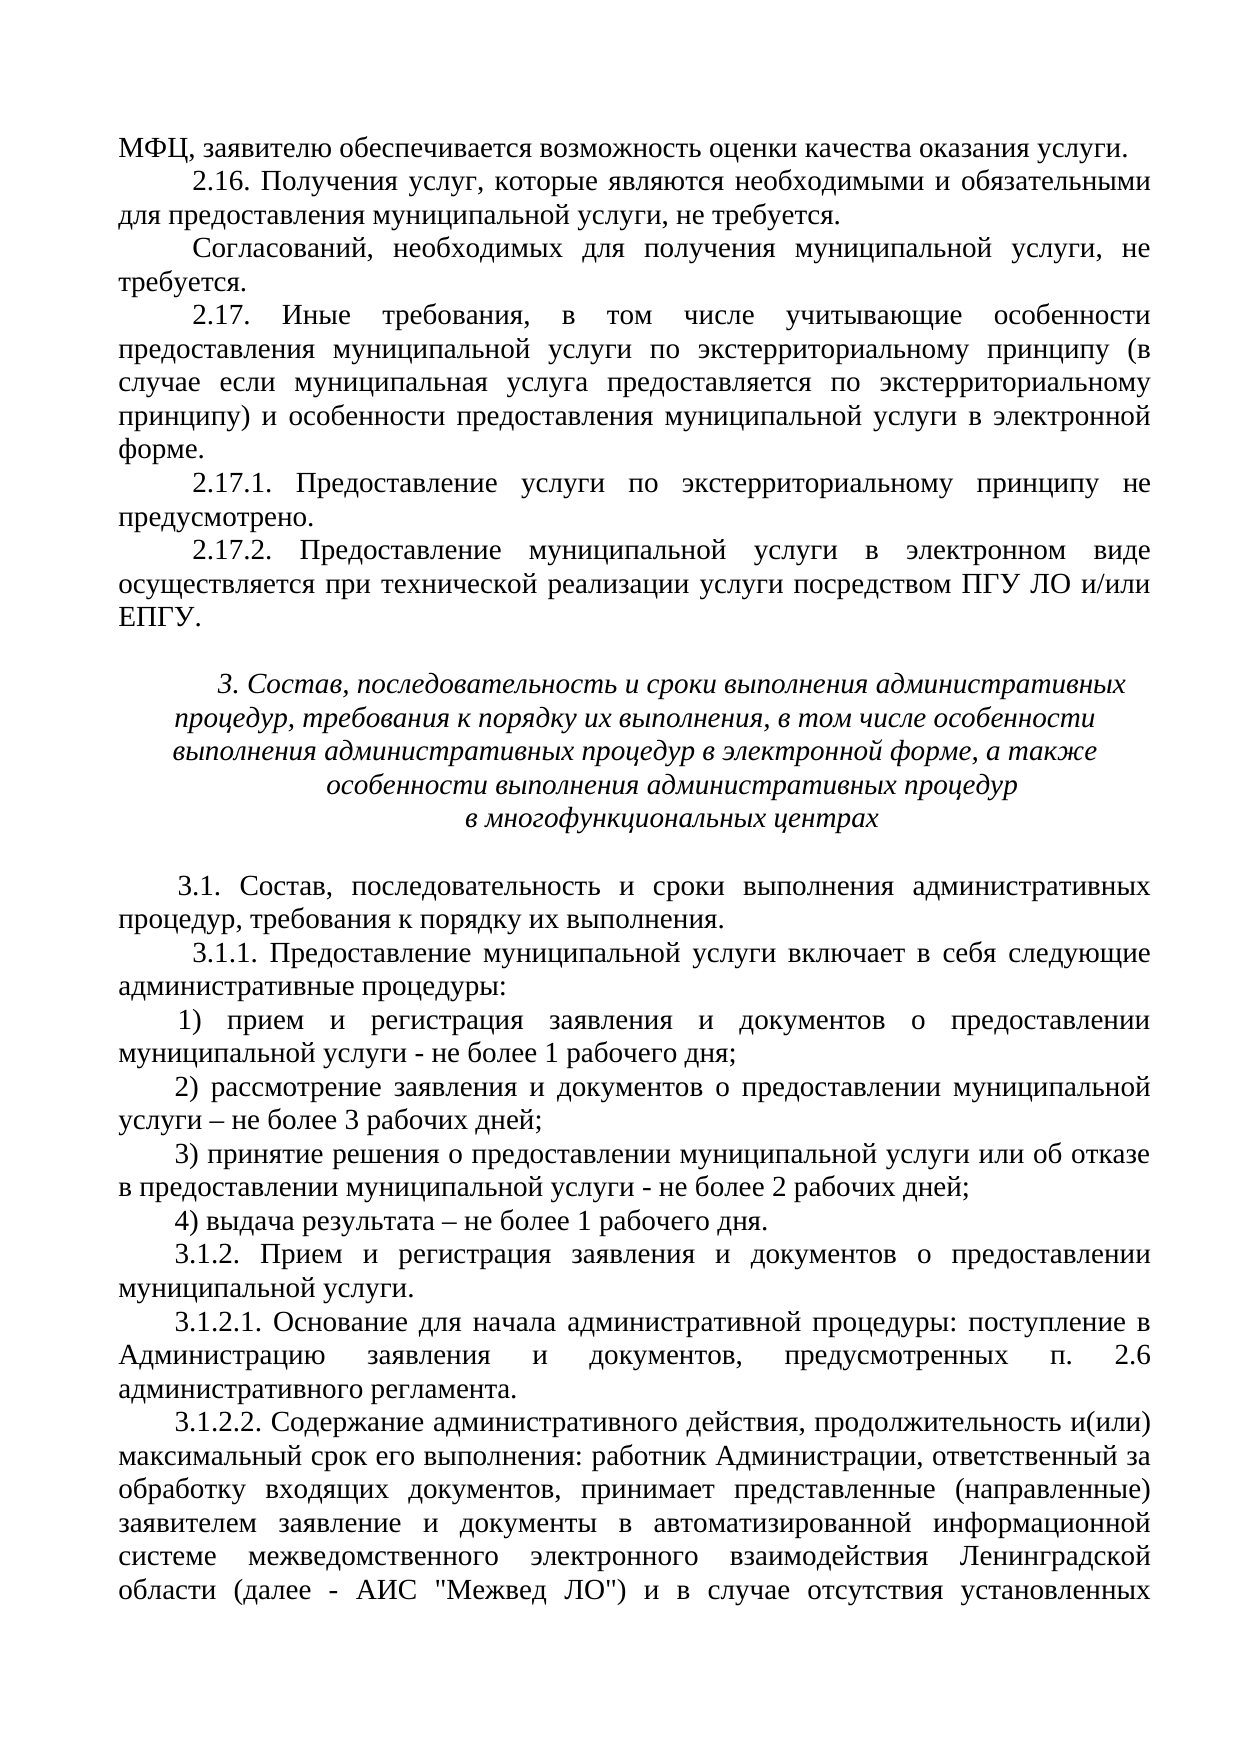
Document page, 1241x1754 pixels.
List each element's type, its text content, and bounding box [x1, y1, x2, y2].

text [118, 1404, 1152, 1606]
text 3. Состав, последовательность и сроки выполнения административных процедур, требования к порядку их выполнения, в том числе особенности выполнения административных процедур в электронной форме, а также [118, 666, 1152, 767]
text особенности выполнения административных процедур [118, 767, 1152, 801]
text 2.17.2. Предоставление муниципальной услуги в электронном виде осуществляется при технической реализации услуги посредством ПГУ ЛО и/или ЕПГУ. [118, 532, 1152, 633]
text 3) принятие решения о предоставлении муниципальной услуги или об отказе в предоставлении муниципальной услуги - не более 2 рабочих дней; [118, 1136, 1152, 1203]
text в многофункциональных центрах [118, 801, 1152, 834]
text 3.1.2. Прием и регистрация заявления и документов о предоставлении муниципальной услуги. [118, 1237, 1152, 1304]
text 2) рассмотрение заявления и документов о предоставлении муниципальной услуги – не более 3 рабочих дней; [118, 1069, 1152, 1136]
text Согласований, необходимых для получения муниципальной услуги, не требуется. [118, 230, 1152, 297]
text 3.1. Состав, последовательность и сроки выполнения административных процедур, требования к порядку их выполнения. [118, 868, 1152, 935]
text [118, 130, 1152, 163]
text 4) выдача результата – не более 1 рабочего дня. [118, 1203, 1152, 1237]
text 1) прием и регистрация заявления и документов о предоставлении муниципальной услуги - не более 1 рабочего дня; [118, 1002, 1152, 1069]
text 2.17. Иные требования, в том числе учитывающие особенности предоставления муниципальной услуги по экстерриториальному принципу (в случае если муниципальная услуга предоставляется по экстерриториальному принципу) и особенности предоставления муниципальной услуги в электронной форме. [118, 297, 1152, 465]
text 3.1.2.1. Основание для начала административной процедуры: поступление в Администрацию заявления и документов, предусмотренных п. 2.6 административного регламента. [118, 1304, 1152, 1404]
text 3.1.1. Предоставление муниципальной услуги включает в себя следующие административные процедуры: [118, 935, 1152, 1002]
text 2.16. Получения услуг, которые являются необходимыми и обязательными для предоставления муниципальной услуги, не требуется. [118, 163, 1152, 230]
text 2.17.1. Предоставление услуги по экстерриториальному принципу не предусмотрено. [118, 465, 1152, 532]
